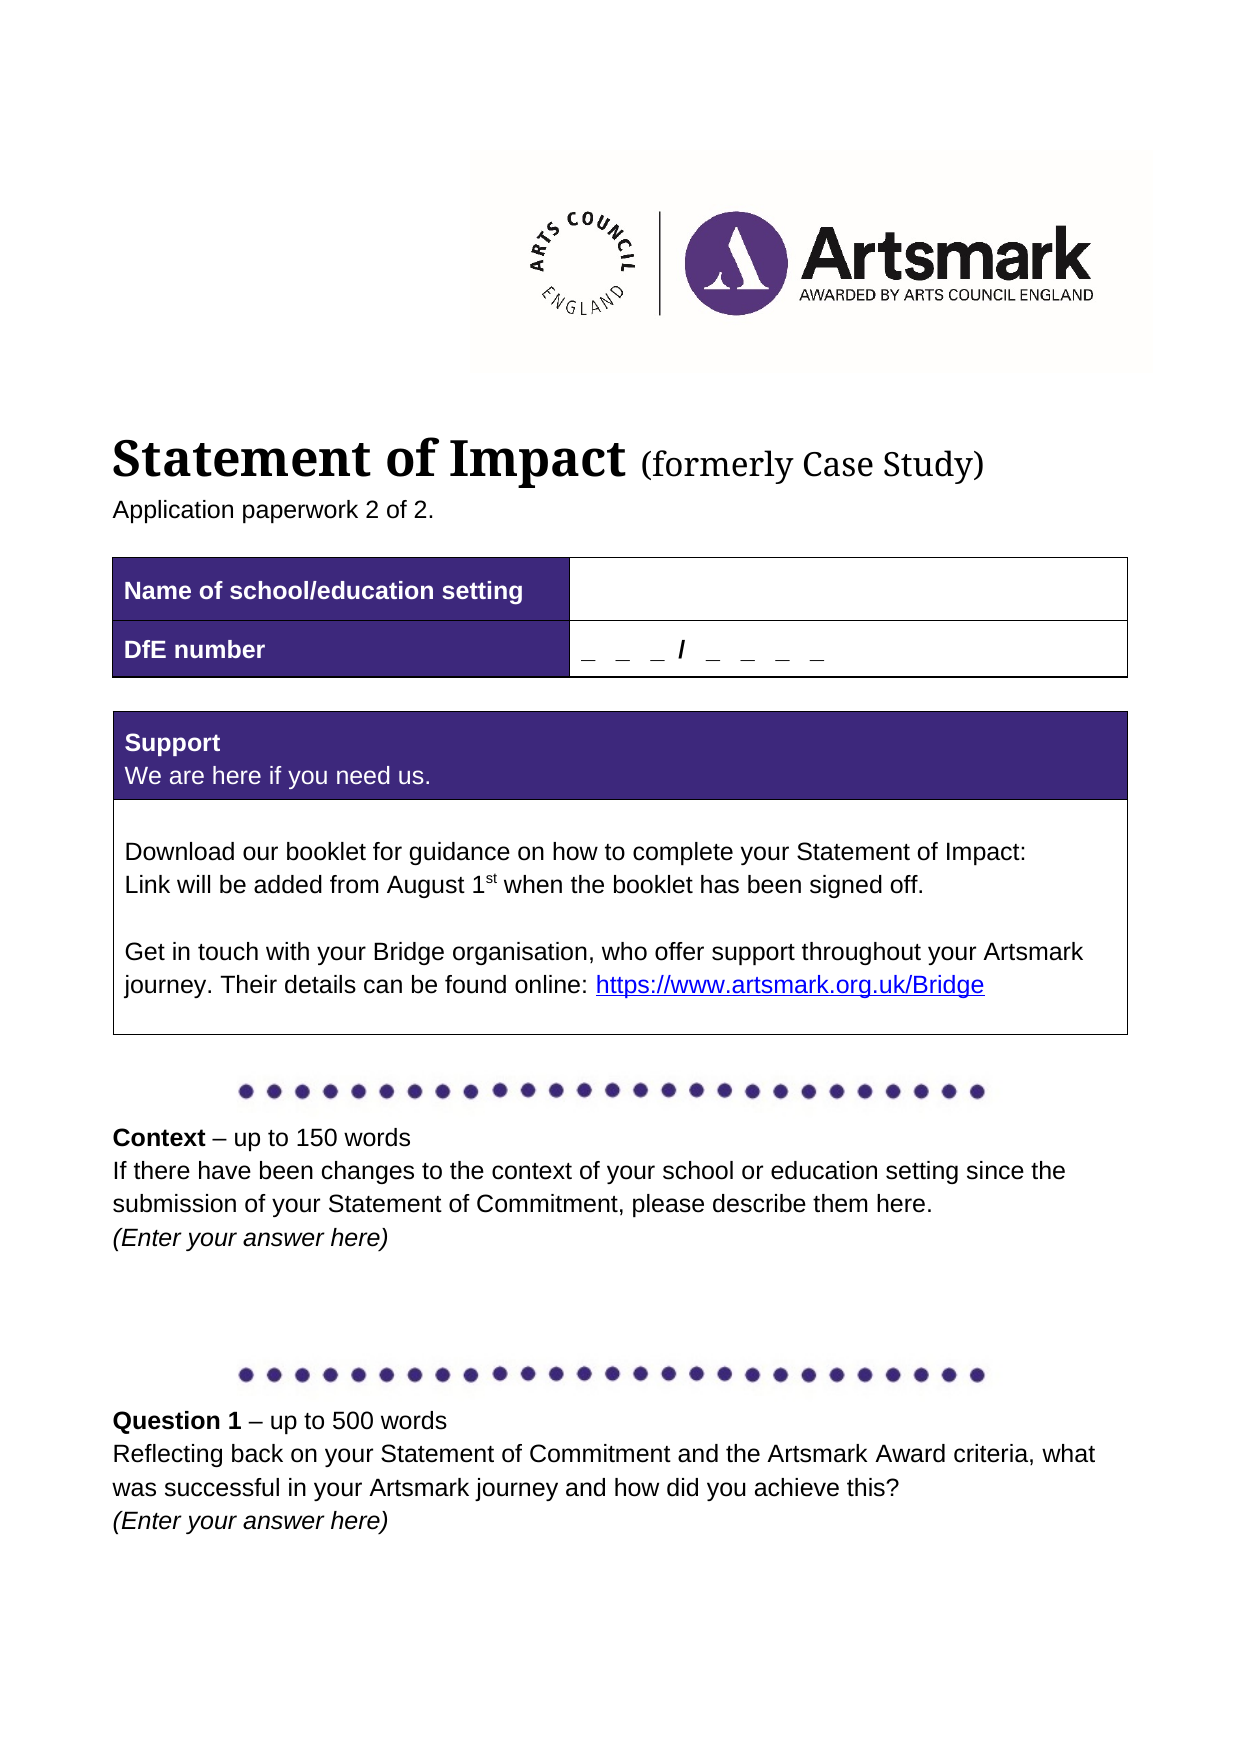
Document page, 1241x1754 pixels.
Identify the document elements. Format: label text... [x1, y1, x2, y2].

text Reflecting back on your Statement of Commitment and the Artsmark Award criteria, what was successful in your Artsmark journey and how did you achieve this? [112, 1435, 1128, 1501]
text (Enter your answer here) [112, 1218, 1128, 1251]
picture [236, 1068, 1004, 1119]
text (Enter your answer here) [112, 1501, 1128, 1535]
text Application paperwork 2 of 2. [112, 491, 1128, 524]
table_header [570, 558, 1127, 620]
text If there have been changes to the context of your school or education setting since the submission of your Statement of Commitment, please describe them here. [112, 1151, 1128, 1218]
table_cell Download our booklet for guidance on how to complete your Statement of Impact: Link will be added from August 1st when the booklet has been signed off. Get in touch with your Bridge organisation, who offer support throughout your Artsmark journey. Their details can be found online: https://www.artsmark.org.uk/Bridge [114, 800, 1127, 1034]
table_header Support We are here if you need us. [114, 712, 1127, 799]
table_cell _ _ _ / _ _ _ _ [570, 621, 1127, 676]
text Question 1 – up to 500 words [112, 1401, 1128, 1435]
text Context – up to 150 words [112, 1118, 1128, 1151]
text Statement of Impact (formerly Case Study) [112, 422, 1128, 491]
table_cell DfE number [113, 621, 569, 676]
picture [236, 1351, 1004, 1402]
picture [468, 150, 1152, 372]
table_header Name of school/education setting [113, 558, 569, 620]
